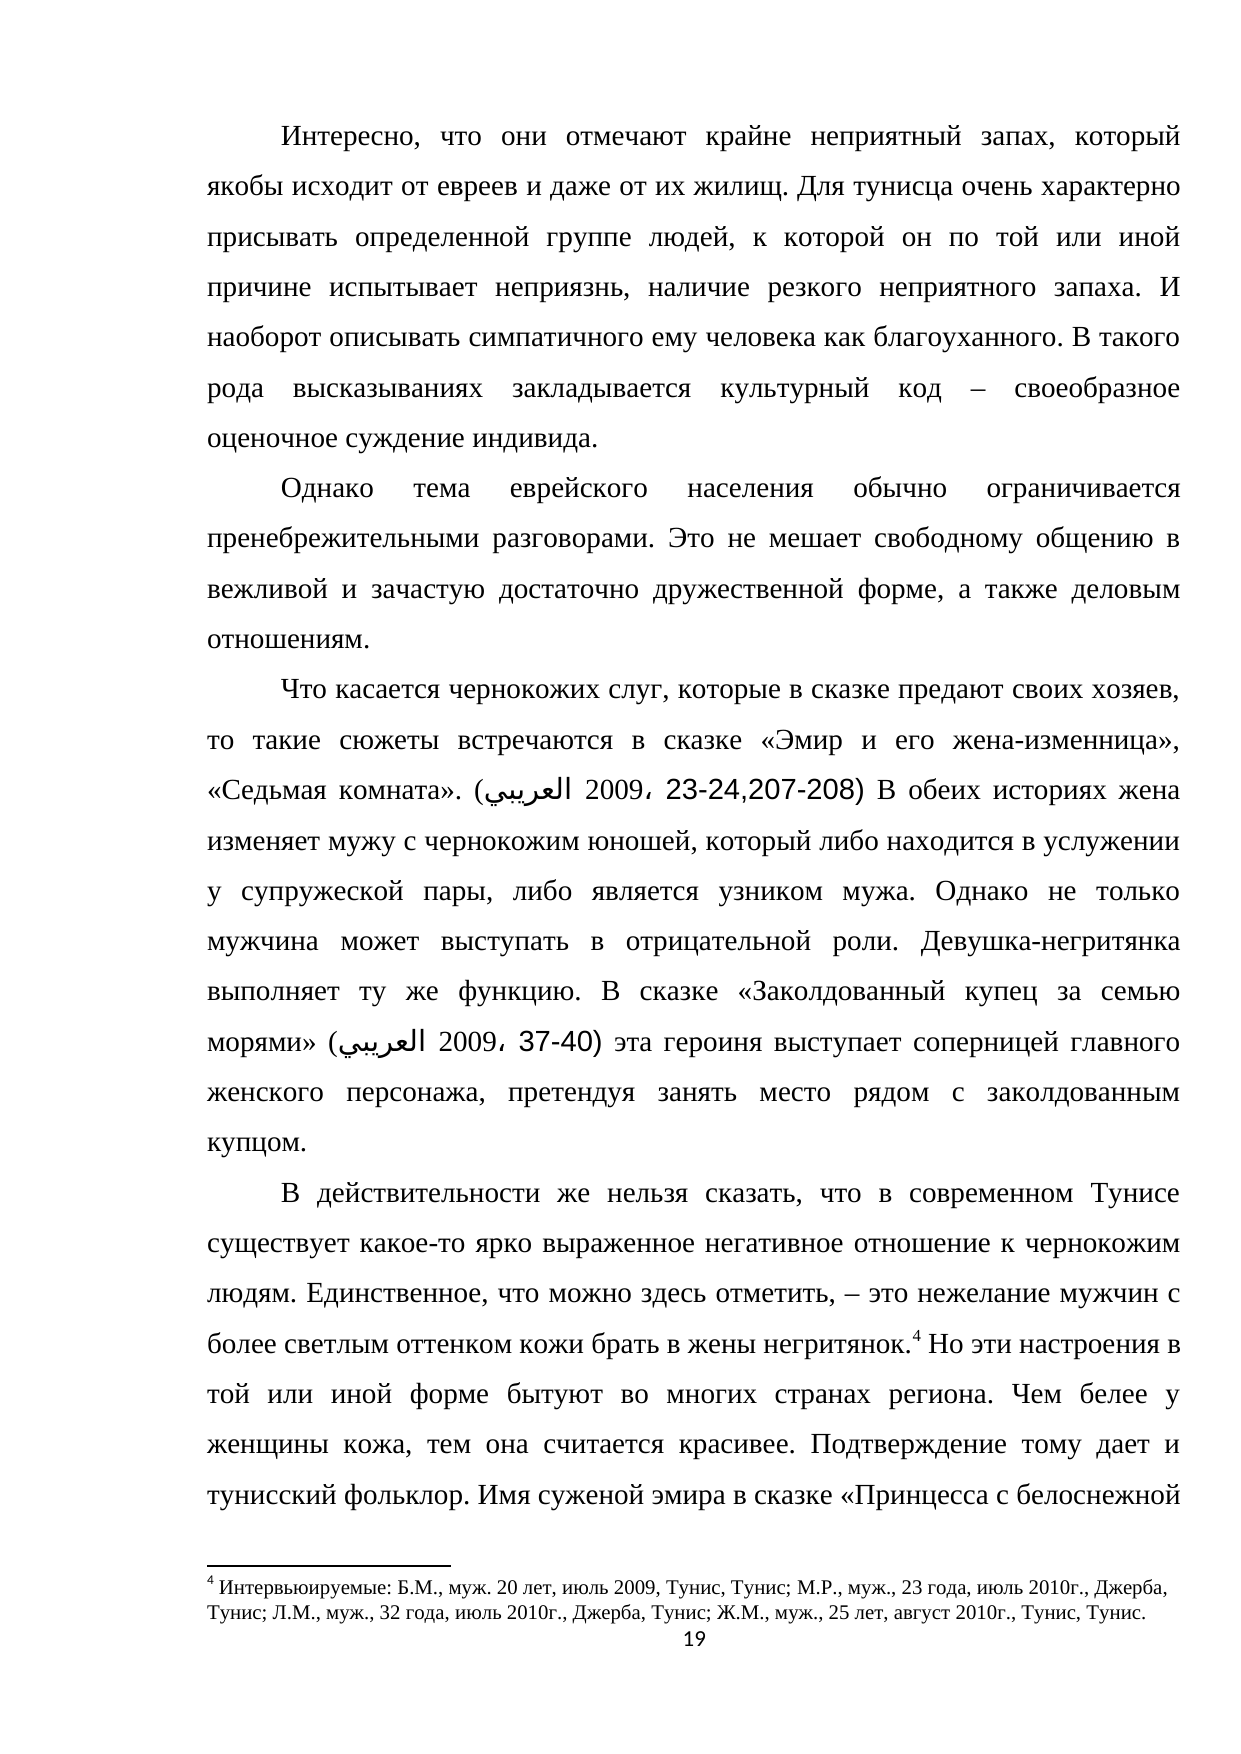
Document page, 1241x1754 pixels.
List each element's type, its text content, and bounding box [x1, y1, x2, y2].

text Интересно, что они отмечают крайне неприятный запах, который якобы исходит от евреев и даже от их жилищ. Для тунисца очень характерно присывать определенной группе людей, к которой он по той или иной причине испытывает неприязнь, наличие резкого неприятного запаха. И наоборот описывать симпатичного ему человека как благоуханного. В такого рода высказываниях закладывается культурный код – своеобразное оценочное суждение индивида. [207, 118, 1181, 453]
text Что касается чернокожих слуг, которые в сказке предают своих хозяев, то такие сюжеты встречаются в сказке «Эмир и его жена-изменница», «Седьмая комната». В обеих историях жена изменяет мужу с чернокожим юношей, который либо находится в услужении у супружеской пары, либо является узником мужа. Однако не только мужчина может выступать в отрицательной роли. Девушка-негритянка выполняет ту же функцию. В сказке «Заколдованный купец за семью морями» эта героиня выступает соперницей главного женского персонажа, претендуя занять место рядом с заколдованным купцом. [207, 672, 1181, 1158]
text Однако тема еврейского населения обычно ограничивается пренебрежительными разговорами. Это не мешает свободному общению в вежливой и зачастую достаточно дружественной форме, а также деловым отношениям. [207, 470, 1181, 655]
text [207, 1175, 1181, 1510]
